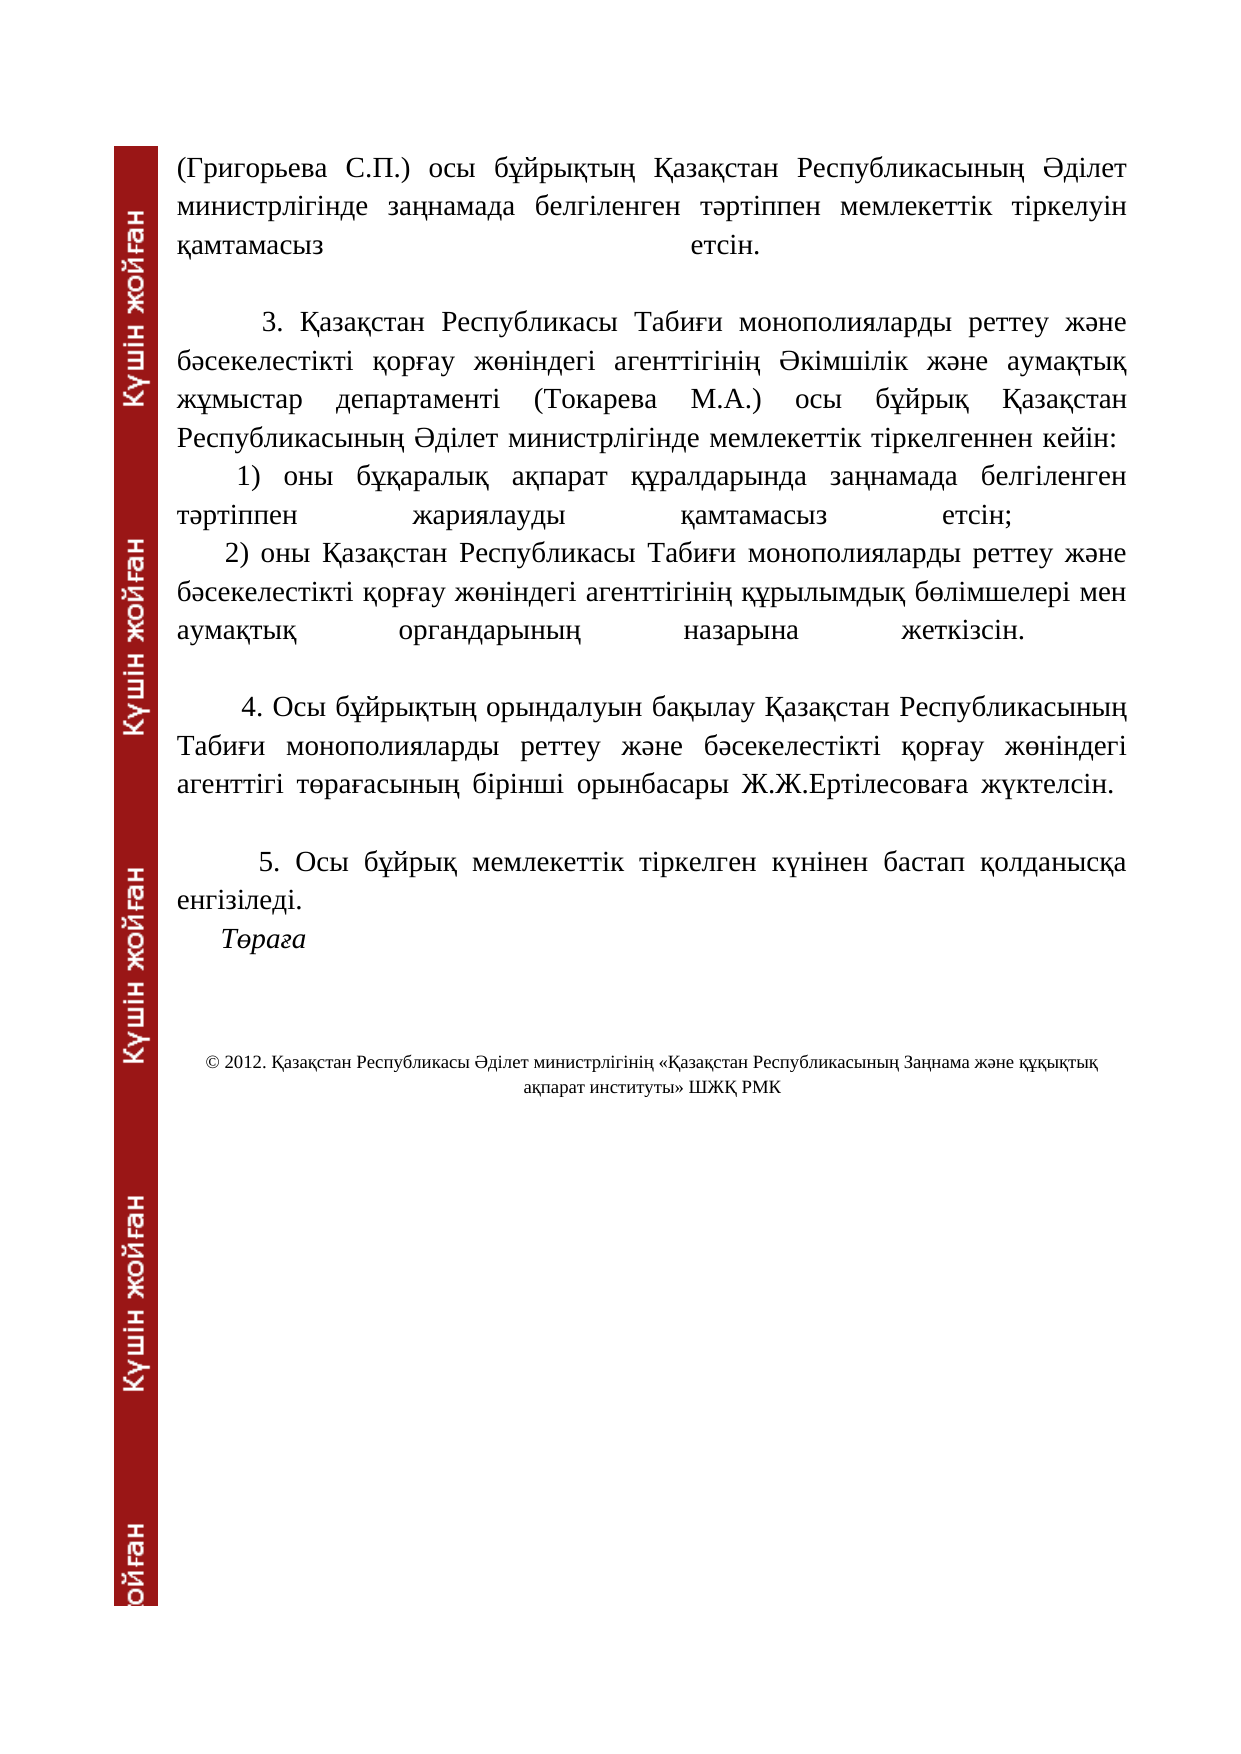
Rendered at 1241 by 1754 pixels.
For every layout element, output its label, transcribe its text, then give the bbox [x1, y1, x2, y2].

picture [114, 954, 158, 1051]
text 5. Осы бұйрық мемлекеттік тіркелген күнінен бастап қолданысқа енгізіледі. [112, 844, 1128, 916]
picture [114, 1097, 158, 1606]
picture [114, 916, 158, 921]
picture [114, 684, 158, 689]
text 4. Осы бұйрықтың орындалуын бақылау Қазақстан Республикасының Табиғи монополияларды реттеу және бәсекелестікті қорғау жөніндегі агенттігі төрағасының бірінші орынбасары Ж.Ж.Ертілесоваға жүктелсін. [112, 689, 1128, 839]
picture [114, 299, 158, 304]
picture [114, 839, 158, 844]
picture [114, 146, 158, 150]
text © 2012. Қазақстан Республикасы Әділет министрлігінің «Қазақстан Республикасының Заңнама және құқықтық ақпарат институты» ШЖҚ РМК [112, 1051, 1128, 1097]
text 3. Қазақстан Республикасы Табиғи монополияларды реттеу және бәсекелестікті қорғау жөніндегі агенттігінің Әкімшілік және аумақтық жұмыстар департаменті (Токарева М.А.) осы бұйрық Қазақстан Республикасының Әділет министрлігінде мемлекеттік тіркелгеннен кейін: 1) оны бұқаралық ақпарат құралдарында заңнамада белгіленген тәртіппен жариялауды қамтамасыз етсін; 2) оны Қазақстан Республикасы Табиғи монополияларды реттеу және бәсекелестікті қорғау жөніндегі агенттігінің құрылымдық бөлімшелері мен аумақтық органдарының назарына жеткізсін. [112, 304, 1128, 684]
text Төраға [112, 921, 1128, 954]
